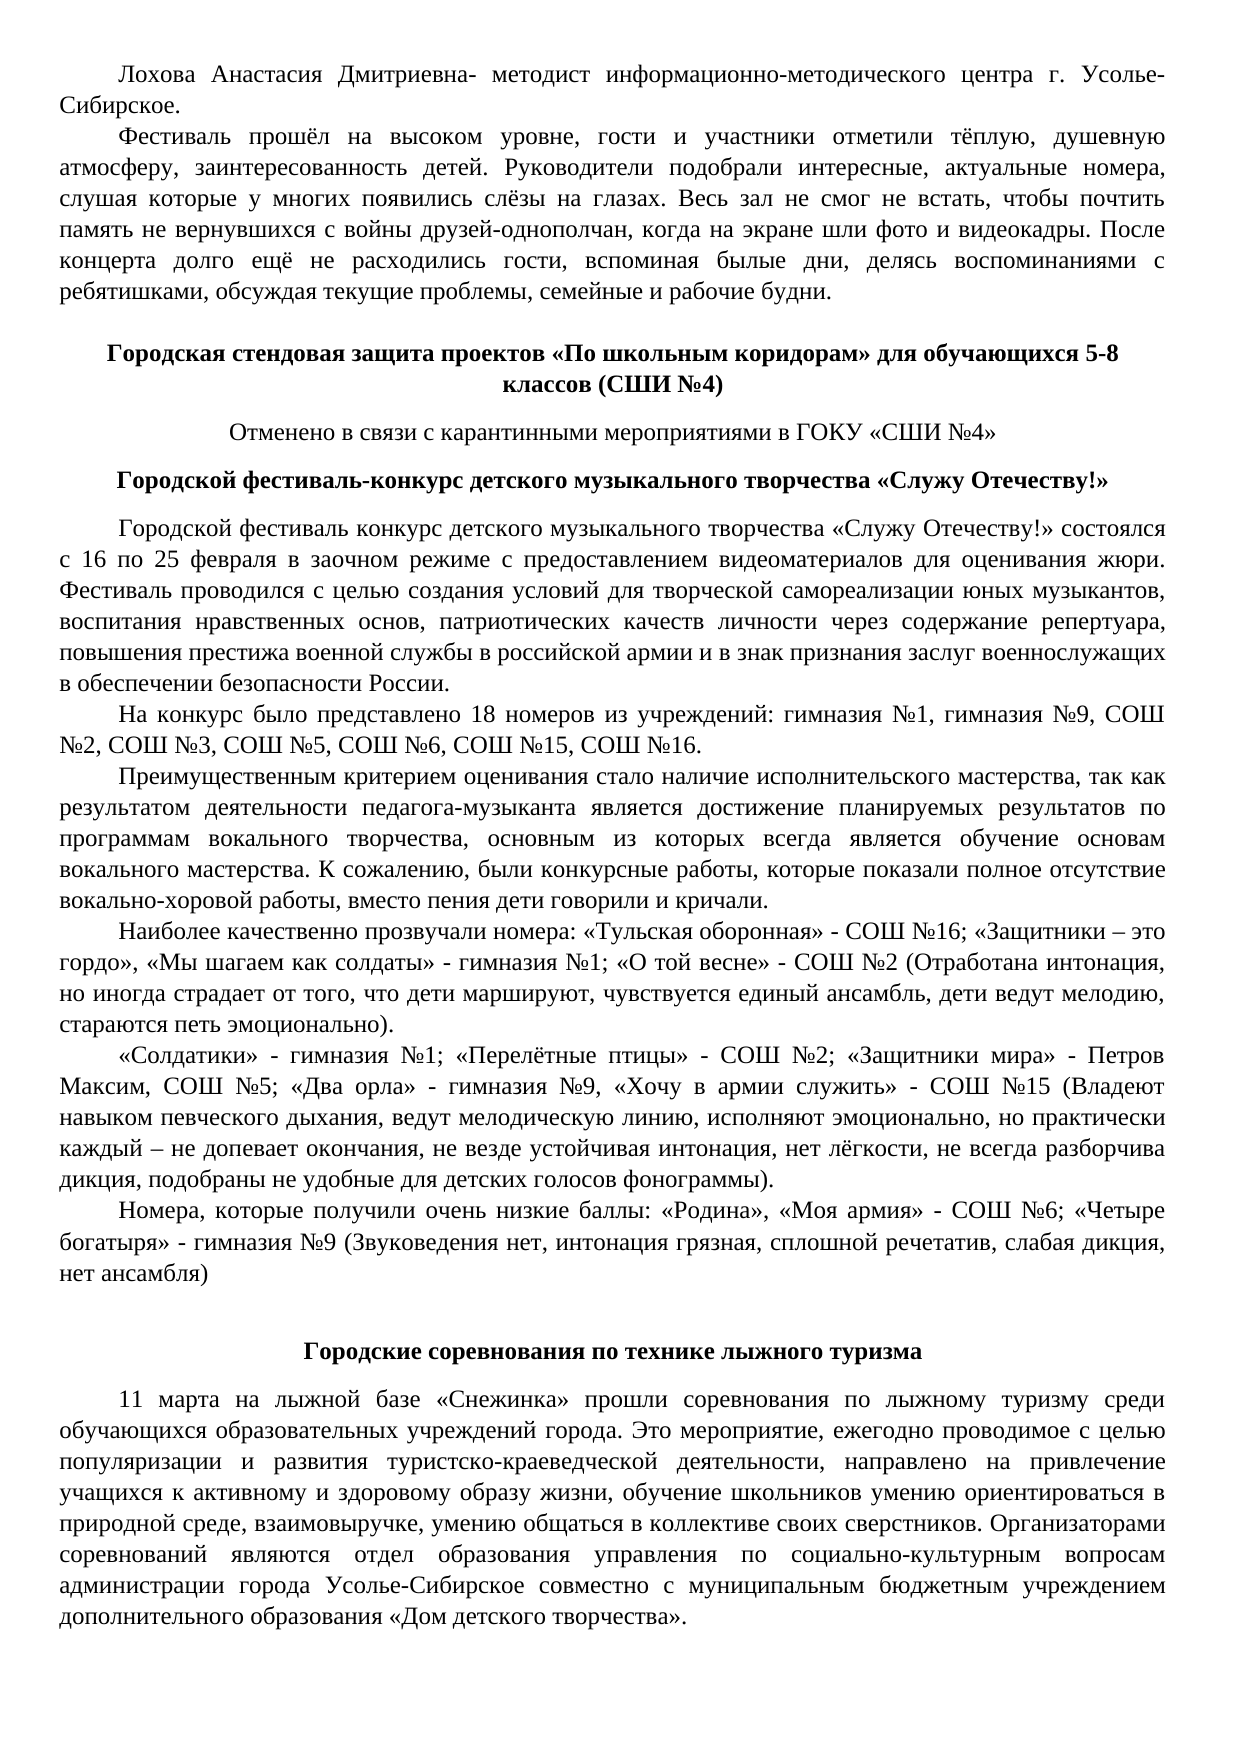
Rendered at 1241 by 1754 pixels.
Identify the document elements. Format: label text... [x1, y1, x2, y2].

text «Солдатики» - гимназия №1; «Перелётные птицы» - СОШ №2; «Защитники мира» - Петров Максим, СОШ №5; «Два орла» - гимназия №9, «Хочу в армии служить» - СОШ №15 (Владеют навыком певческого дыхания, ведут мелодическую линию, исполняют эмоционально, но практически каждый – не допевает окончания, не везде устойчивая интонация, нет лёгкости, не всегда разборчива дикция, подобраны не удобные для детских голосов фонограммы). [59, 1040, 1167, 1193]
text Лохова Анастасия Дмитриевна- методист информационно-методического центра г. Усолье-Сибирское. [59, 59, 1167, 119]
text Фестиваль прошёл на высоком уровне, гости и участники отметили тёплую, душевную атмосферу, заинтересованность детей. Руководители подобрали интересные, актуальные номера, слушая которые у многих появились слёзы на глазах. Весь зал не смог не встать, чтобы почтить память не вернувшихся с войны друзей-однополчан, когда на экране шли фото и видеокадры. После концерта долго ещё не расходились гости, вспоминая былые дни, делясь воспоминаниями с ребятишками, обсуждая текущие проблемы, семейные и рабочие будни. [59, 121, 1167, 305]
text Наиболее качественно прозвучали номера: «Тульская оборонная» - СОШ №16; «Защитники – это гордо», «Мы шагаем как солдаты» - гимназия №1; «О той весне» - СОШ №2 (Отработана интонация, но иногда страдает от того, что дети маршируют, чувствуется единый ансамбль, дети ведут мелодию, стараются петь эмоционально). [59, 916, 1167, 1038]
text Городской фестиваль-конкурс детского музыкального творчества «Служу Отечеству!» [59, 465, 1167, 494]
text 11 марта на лыжной базе «Снежинка» прошли соревнования по лыжному туризму среди обучающихся образовательных учреждений города. Это мероприятие, ежегодно проводимое с целью популяризации и развития туристско-краеведческой деятельности, направлено на привлечение учащихся к активному и здоровому образу жизни, обучение школьников умению ориентироваться в природной среде, взаимовыручке, умению общаться в коллективе своих сверстников. Организаторами соревнований являются отдел образования управления по социально-культурным вопросам администрации города Усолье-Сибирское совместно с муниципальным бюджетным учреждением дополнительного образования «Дом детского творчества». [59, 1384, 1167, 1630]
text На конкурс было представлено 18 номеров из учреждений: гимназия №1, гимназия №9, СОШ №2, СОШ №3, СОШ №5, СОШ №6, СОШ №15, СОШ №16. [59, 699, 1167, 759]
text Городская стендовая защита проектов «По школьным коридорам» для обучающихся 5-8 классов (СШИ №4) [59, 338, 1167, 398]
text Отменено в связи с карантинными мероприятиями в ГОКУ «СШИ №4» [59, 417, 1167, 446]
text Городской фестиваль конкурс детского музыкального творчества «Служу Отечеству!» состоялся с 16 по 25 февраля в заочном режиме с предоставлением видеоматериалов для оценивания жюри. Фестиваль проводился с целью создания условий для творческой самореализации юных музыкантов, воспитания нравственных основ, патриотических качеств личности через содержание репертуара, повышения престижа военной службы в российской армии и в знак признания заслуг военнослужащих в обеспечении безопасности России. [59, 513, 1167, 697]
text Номера, которые получили очень низкие баллы: «Родина», «Моя армия» - СОШ №6; «Четыре богатыря» - гимназия №9 (Звуковедения нет, интонация грязная, сплошной речетатив, слабая дикция, нет ансамбля) [59, 1196, 1167, 1286]
text Городские соревнования по технике лыжного туризма [59, 1336, 1167, 1365]
text Преимущественным критерием оценивания стало наличие исполнительского мастерства, так как результатом деятельности педагога-музыканта является достижение планируемых результатов по программам вокального творчества, основным из которых всегда является обучение основам вокального мастерства. К сожалению, были конкурсные работы, которые показали полное отсутствие вокально-хоровой работы, вместо пения дети говорили и кричали. [59, 761, 1167, 914]
